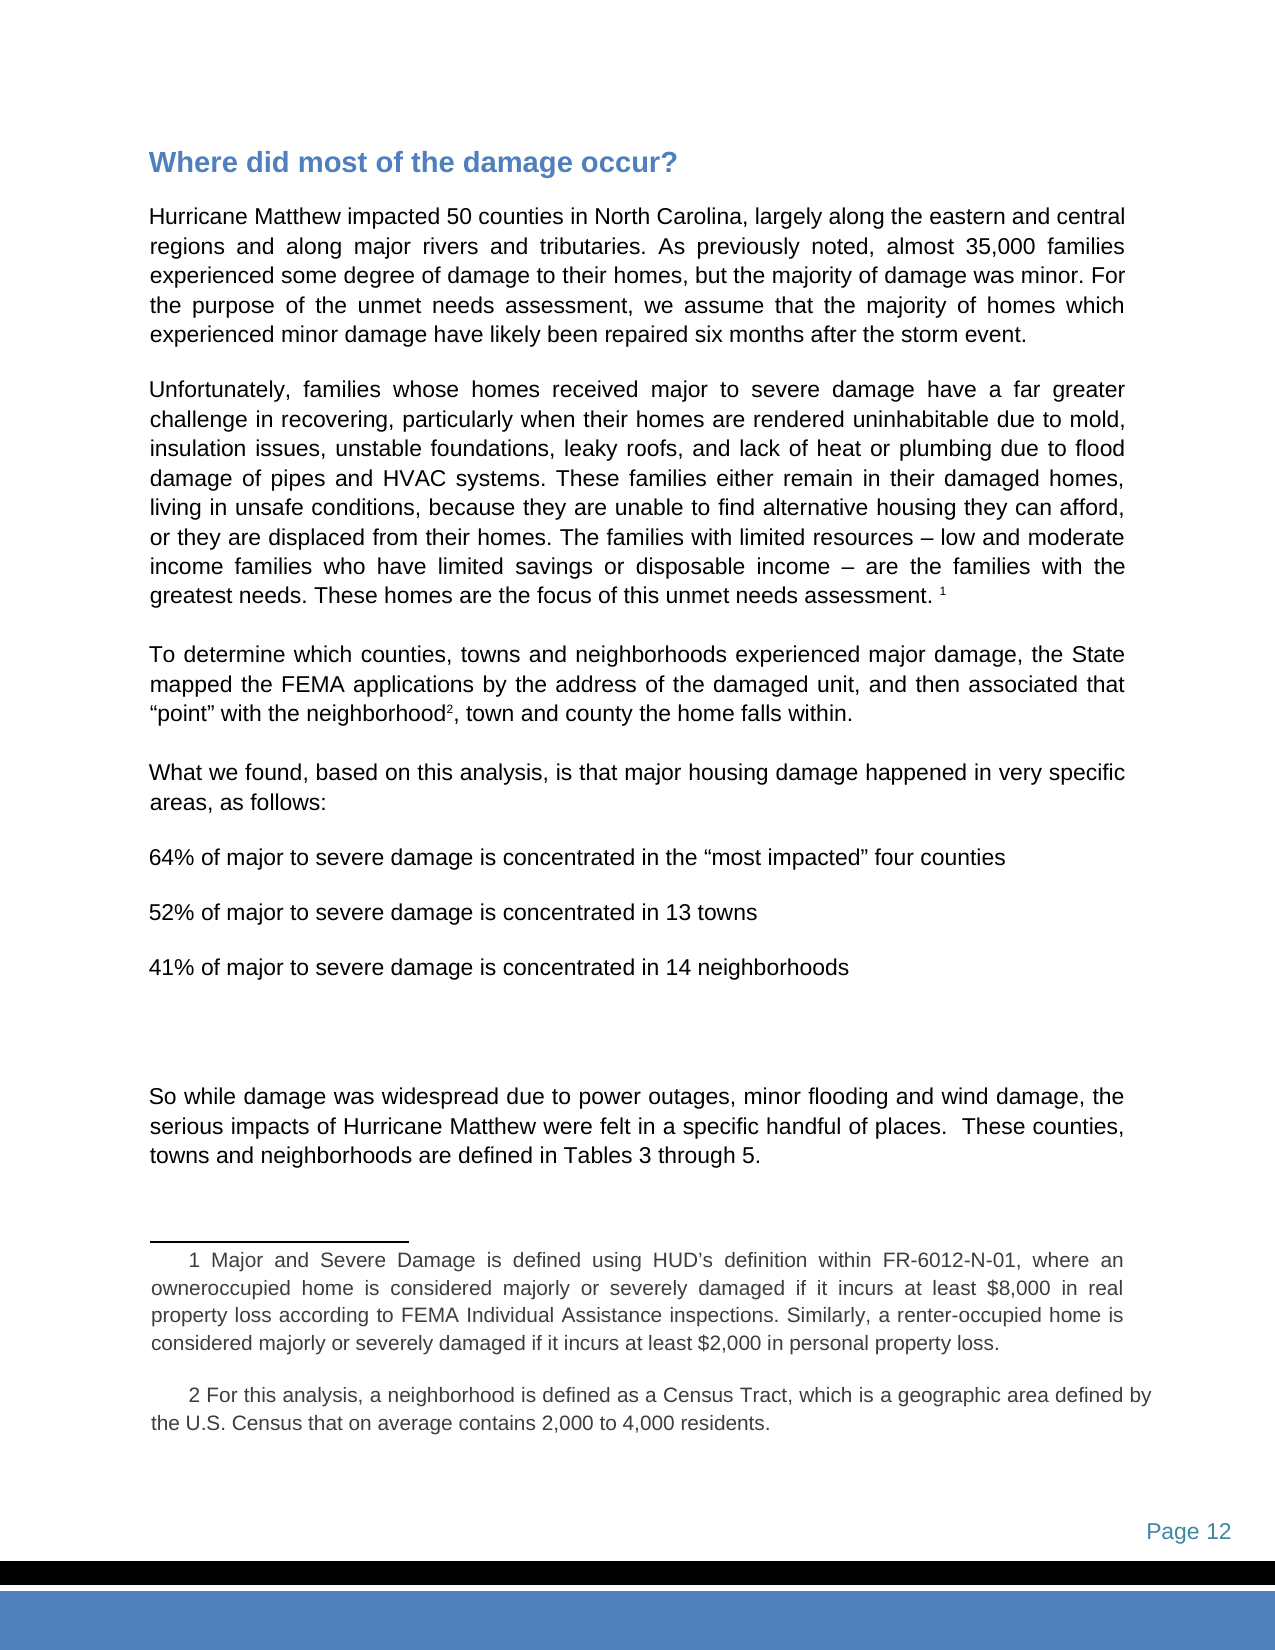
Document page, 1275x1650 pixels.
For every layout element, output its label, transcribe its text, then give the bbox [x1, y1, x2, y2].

text Unfortunately, families whose homes received major to severe damage have a far greater challenge in recovering, particularly when their homes are rendered uninhabitable due to mold, insulation issues, unstable foundations, leaky roofs, and lack of heat or plumbing due to flood damage of pipes and HVAC systems. These families either remain in their damaged homes, living in unsafe conditions, because they are unable to find alternative housing they can afford, or they are displaced from their homes. The families with limited resources – low and moderate income families who have limited savings or disposable income – are the families with the greatest needs. These homes are the focus of this unmet needs assessment. [148, 376, 1126, 609]
text 52% of major to severe damage is concentrated in 13 towns [148, 898, 1126, 925]
text Hurricane Matthew impacted 50 counties in North Carolina, largely along the eastern and central regions and along major rivers and tributaries. As previously noted, almost 35,000 families experienced some degree of damage to their homes, but the majority of damage was minor. For the purpose of the unmet needs assessment, we assume that the majority of homes which experienced minor damage have likely been repaired six months after the storm event. [148, 203, 1126, 347]
text 41% of major to severe damage is concentrated in 14 neighborhoods [148, 953, 1126, 980]
text So while damage was widespread due to power outages, minor flooding and wind damage, the serious impacts of Hurricane Matthew were felt in a specific handful of places. These counties, towns and neighborhoods are defined in Tables 3 through 5. [148, 1083, 1126, 1168]
text What we found, based on this analysis, is that major housing damage happened in very specific areas, as follows: [148, 759, 1126, 815]
text 64% of major to severe damage is concentrated in the “most impacted” four counties [148, 843, 1126, 870]
text To determine which counties, towns and neighborhoods experienced major damage, the State mapped the FEMA applications by the address of the damaged unit, and then associated that “point” with the neighborhood, town and county the home falls within. [148, 641, 1126, 727]
subtitle Where did most of the damage occur? [149, 146, 1181, 179]
